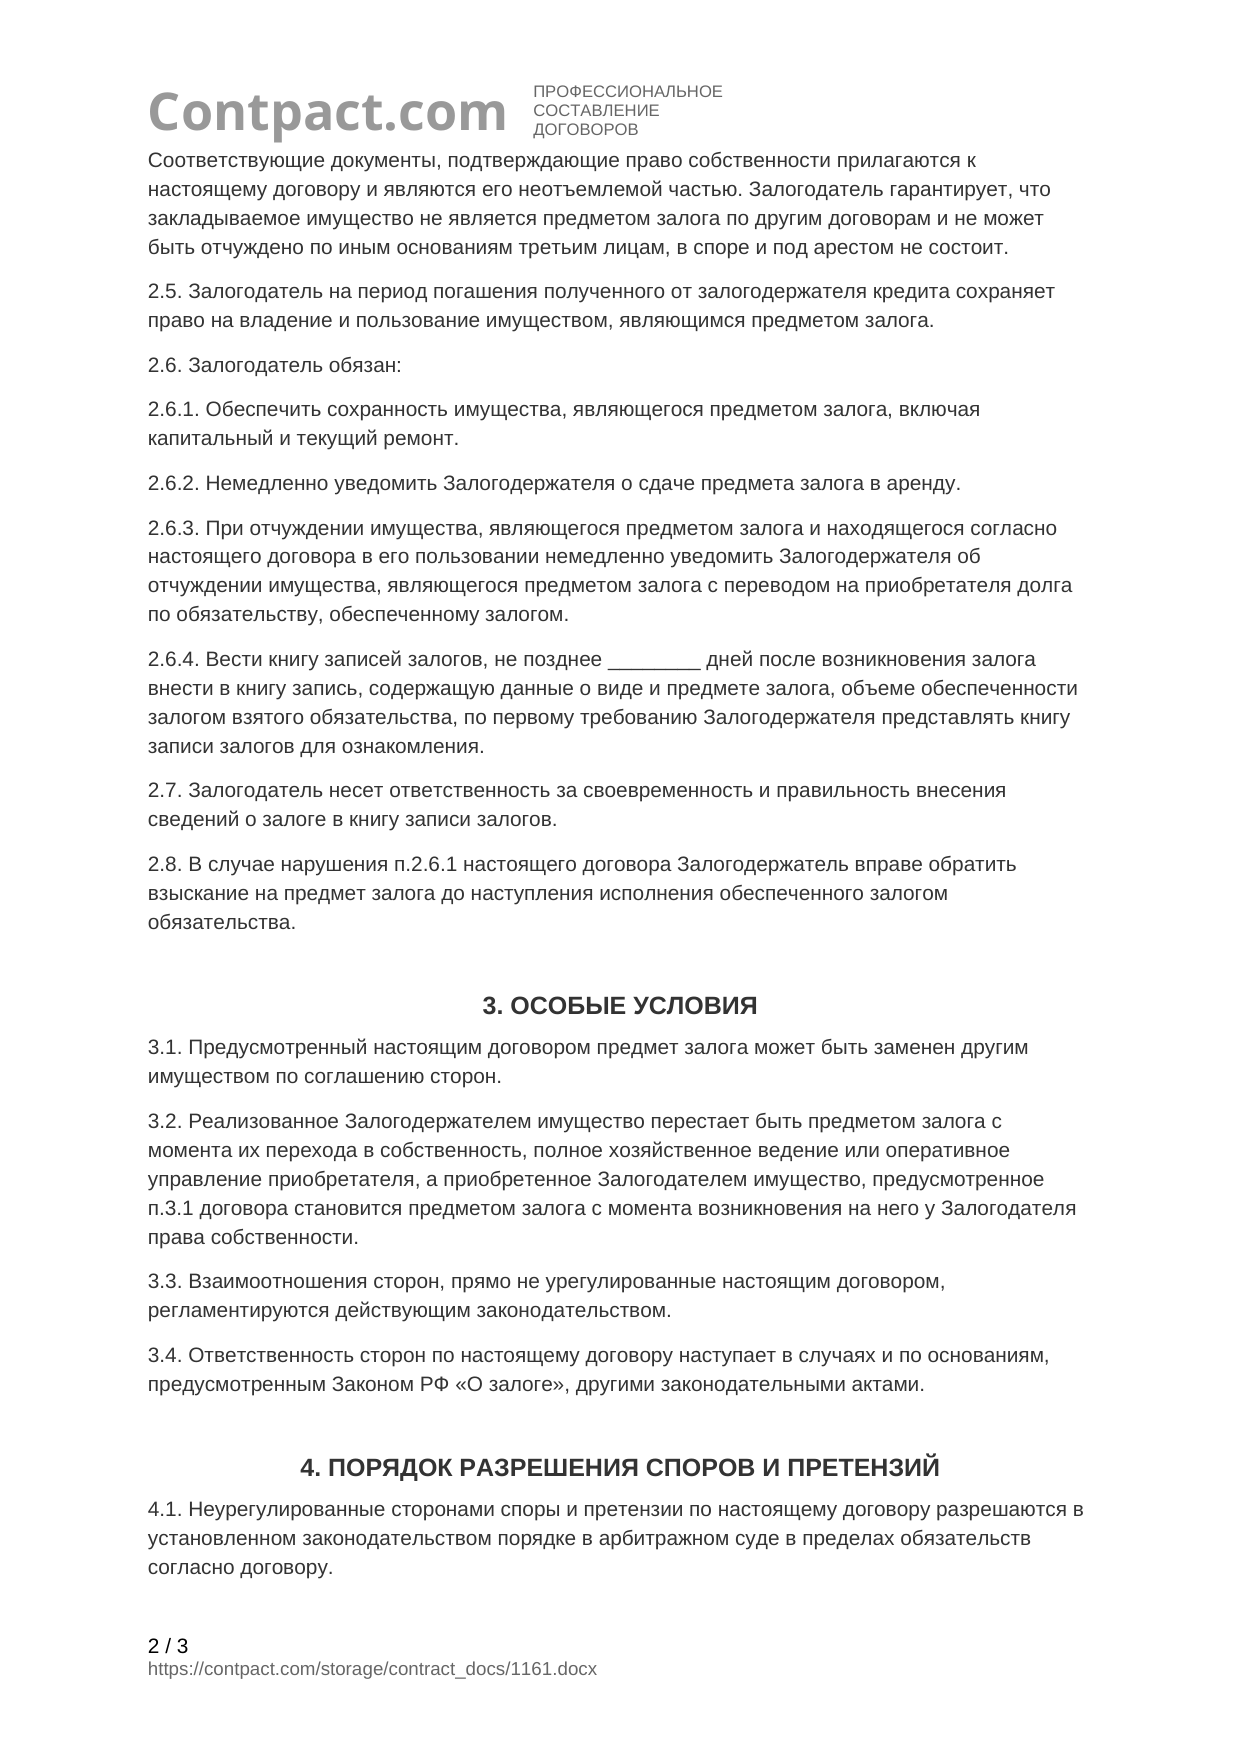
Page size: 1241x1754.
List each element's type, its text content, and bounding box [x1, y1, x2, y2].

text 4.1. Неурегулированные сторонами споры и претензии по настоящему договору разрешаются в установленном законодательством порядке в арбитражном суде в пределах обязательств согласно договору. [148, 1497, 1092, 1579]
text 2.5. Залогодатель на период погашения полученного от залогодержателя кредита сохраняет право на владение и пользование имуществом, являющимся предметом залога. [148, 279, 1092, 332]
text 2.8. В случае нарушения п.2.6.1 настоящего договора Залогодержатель вправе обратить взыскание на предмет залога до наступления исполнения обеспеченного залогом обязательства. [148, 852, 1092, 934]
text 4. ПОРЯДОК РАЗРЕШЕНИЯ СПОРОВ И ПРЕТЕНЗИЙ [148, 1453, 1092, 1481]
text 2.6. Залогодатель обязан: [148, 353, 1092, 377]
text 3.2. Реализованное Залогодержателем имущество перестает быть предметом залога с момента их перехода в собственность, полное хозяйственное ведение или оперативное управление приобретателя, а приобретенное Залогодателем имущество, предусмотренное п.3.1 договора становится предметом залога с момента возникновения на него у Залогодателя права собственности. [148, 1109, 1092, 1248]
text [148, 148, 1092, 258]
text 2.6.3. При отчуждении имущества, являющегося предметом залога и находящегося согласно настоящего договора в его пользовании немедленно уведомить Залогодержателя об отчуждении имущества, являющегося предметом залога с переводом на приобретателя долга по обязательству, обеспеченному залогом. [148, 515, 1092, 626]
text 2.7. Залогодатель несет ответственность за своевременность и правильность внесения сведений о залоге в книгу записи залогов. [148, 778, 1092, 831]
text 3.3. Взаимоотношения сторон, прямо не урегулированные настоящим договором, регламентируются действующим законодательством. [148, 1269, 1092, 1322]
text 2.6.2. Немедленно уведомить Залогодержателя о сдаче предмета залога в аренду. [148, 471, 1092, 495]
text 2.6.1. Обеспечить сохранность имущества, являющегося предметом залога, включая капитальный и текущий ремонт. [148, 397, 1092, 450]
text 3. ОСОБЫЕ УСЛОВИЯ [148, 991, 1092, 1019]
text 3.1. Предусмотренный настоящим договором предмет залога может быть заменен другим имуществом по соглашению сторон. [148, 1035, 1092, 1088]
text 3.4. Ответственность сторон по настоящему договору наступает в случаях и по основаниям, предусмотренным Законом РФ «О залоге», другими законодательными актами. [148, 1343, 1092, 1396]
text 2.6.4. Вести книгу записей залогов, не позднее ________ дней после возникновения залога внести в книгу запись, содержащую данные о виде и предмете залога, объеме обеспеченности залогом взятого обязательства, по первому требованию Залогодержателя представлять книгу записи залогов для ознакомления. [148, 647, 1092, 758]
